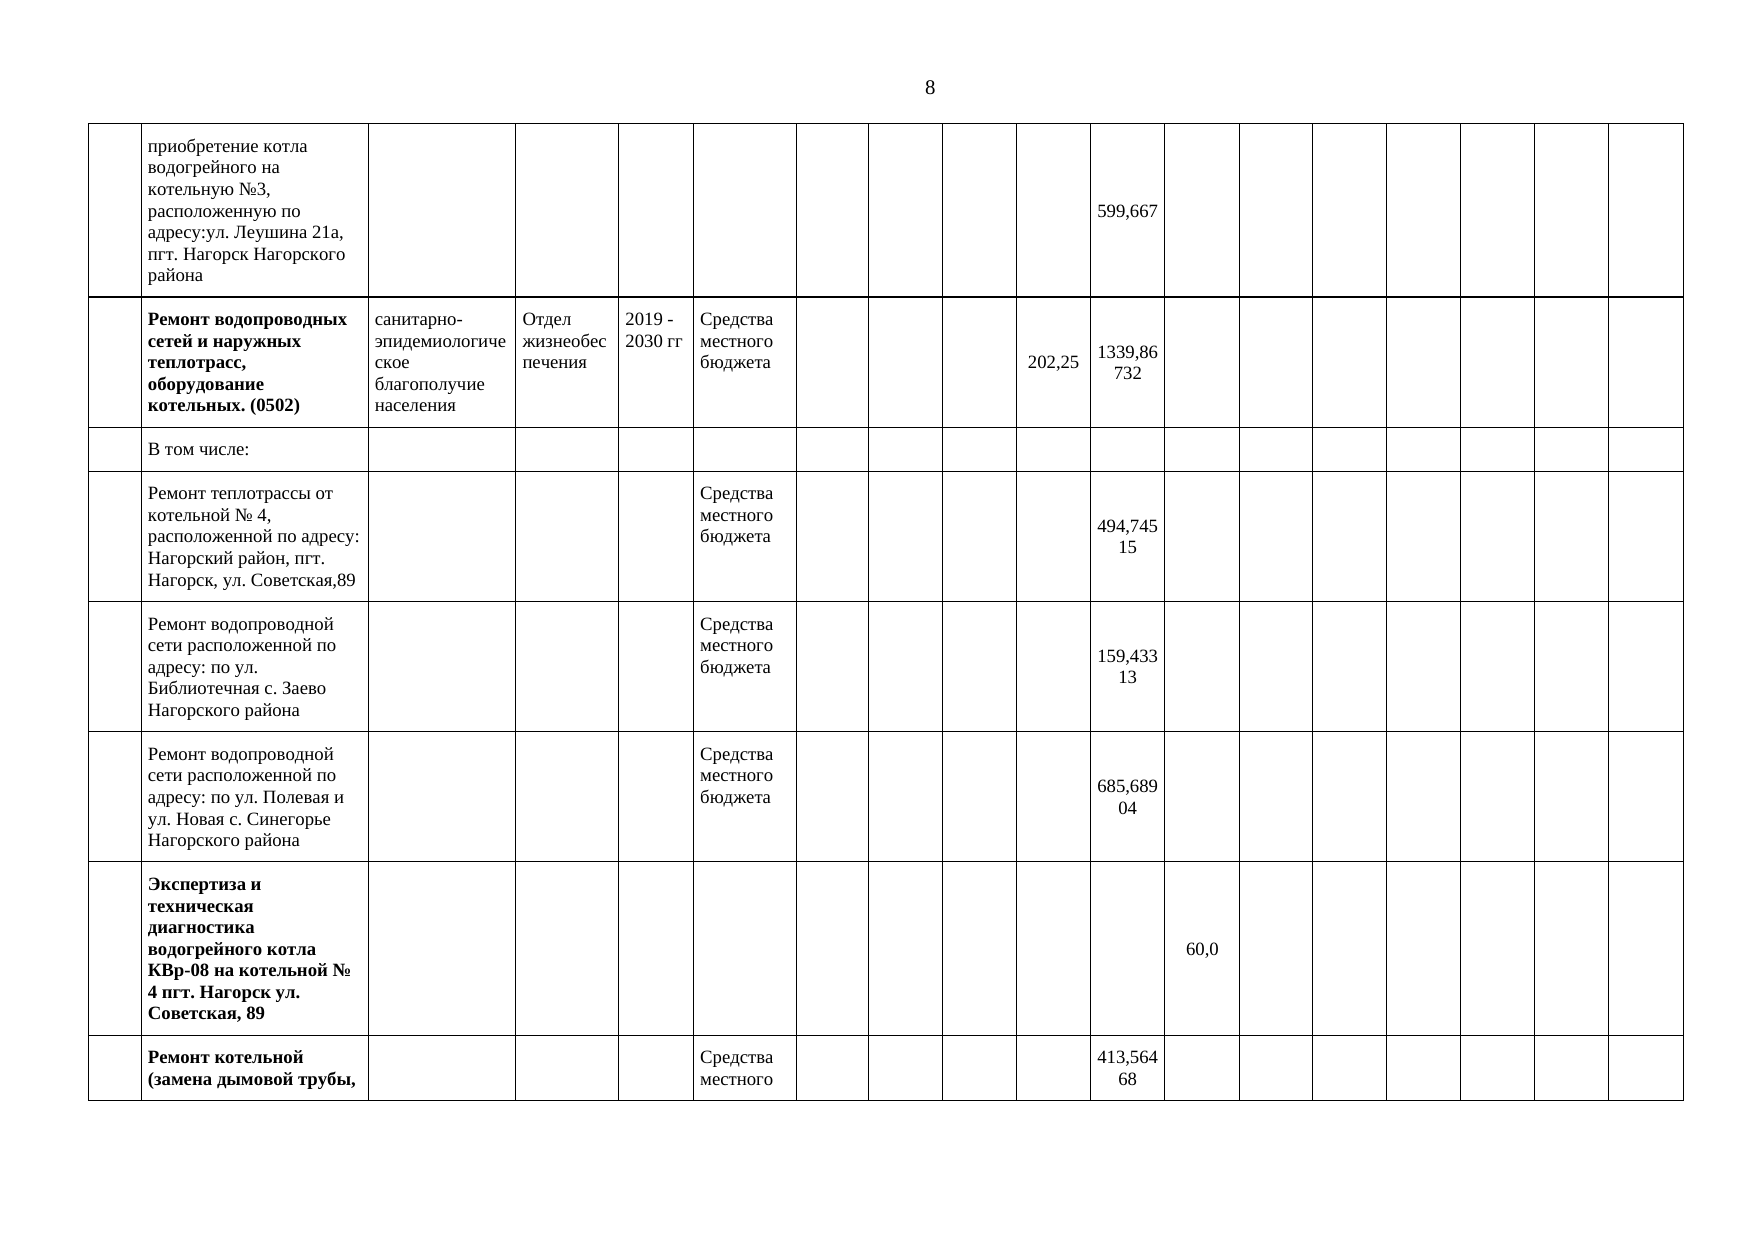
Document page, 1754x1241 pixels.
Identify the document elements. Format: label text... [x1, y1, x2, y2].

table_cell [1017, 472, 1090, 601]
table_cell [797, 732, 868, 861]
table_cell [869, 602, 942, 731]
table_cell [1609, 732, 1683, 861]
table_cell [516, 732, 618, 861]
table_cell [1091, 862, 1164, 1034]
table_cell [1461, 428, 1534, 471]
table_cell [1165, 732, 1239, 861]
table_cell [619, 1036, 693, 1100]
table_cell [1535, 298, 1608, 427]
table_cell [797, 862, 868, 1034]
table_cell Ремонт водопроводной сети расположенной по адресу: по ул. Библиотечная с. Заево Нагорского района [142, 602, 368, 731]
table_cell [1535, 428, 1608, 471]
table_cell [797, 298, 868, 427]
table_cell [1017, 124, 1090, 296]
table_cell [869, 472, 942, 601]
table_cell [619, 124, 693, 296]
table_cell [1609, 472, 1683, 601]
table_cell [943, 124, 1016, 296]
table_cell [1240, 428, 1312, 471]
table_cell [1313, 862, 1386, 1034]
table_cell [369, 732, 515, 861]
table_cell [1165, 428, 1239, 471]
table_cell [869, 862, 942, 1034]
table_cell 685,68904 [1091, 732, 1164, 861]
table_cell [1609, 428, 1683, 471]
table_cell [943, 602, 1016, 731]
table_cell [694, 428, 796, 471]
table_cell В том числе: [142, 428, 368, 471]
table_cell [1609, 124, 1683, 296]
table_cell [516, 862, 618, 1034]
table_cell Ремонт водопроводных сетей и наружных теплотрасс, оборудование котельных. (0502) [142, 298, 368, 427]
table_cell [516, 428, 618, 471]
table_cell [619, 862, 693, 1034]
table_cell санитарно-эпидемиологическое благополучие населения [369, 298, 515, 427]
table_cell [869, 428, 942, 471]
table_cell [516, 472, 618, 601]
table_cell [869, 1036, 942, 1100]
table_cell 599,667 [1091, 124, 1164, 296]
table_cell [943, 1036, 1016, 1100]
table_cell [1240, 1036, 1312, 1100]
table_cell [1387, 732, 1460, 861]
table_cell [1165, 602, 1239, 731]
table_cell [943, 472, 1016, 601]
table_cell [89, 732, 141, 861]
table_cell [1313, 298, 1386, 427]
table_cell [1461, 298, 1534, 427]
table_cell [797, 1036, 868, 1100]
table_cell [1017, 862, 1090, 1034]
table_cell [1387, 472, 1460, 601]
table_cell [89, 298, 141, 427]
table_cell Ремонт теплотрассы от котельной № 4, расположенной по адресу: Нагорский район, пгт. Нагорск, ул. Советская,89 [142, 472, 368, 601]
table_cell [869, 298, 942, 427]
table_cell [1387, 428, 1460, 471]
table_cell Средства местного бюджета [694, 472, 796, 601]
table_cell [1387, 602, 1460, 731]
table_cell [1240, 732, 1312, 861]
table_cell [1609, 1036, 1683, 1100]
table_cell [619, 428, 693, 471]
table_cell [369, 1036, 515, 1100]
table_cell [694, 124, 796, 296]
table_cell [1387, 862, 1460, 1034]
table_cell [369, 602, 515, 731]
table_cell [1017, 428, 1090, 471]
table_cell [369, 124, 515, 296]
table_cell [1461, 862, 1534, 1034]
table_cell [89, 472, 141, 601]
table_cell [1387, 124, 1460, 296]
table_cell [1461, 602, 1534, 731]
table_cell [1461, 472, 1534, 601]
table_cell [943, 428, 1016, 471]
table_cell [1609, 862, 1683, 1034]
table_cell [369, 862, 515, 1034]
table_cell [1535, 732, 1608, 861]
table_cell [1535, 472, 1608, 601]
table_cell 494,74515 [1091, 472, 1164, 601]
table_cell [1535, 1036, 1608, 1100]
table_cell [943, 298, 1016, 427]
table_cell [1313, 602, 1386, 731]
table_cell [1535, 862, 1608, 1034]
table_cell 202,25 [1017, 298, 1090, 427]
table_cell Средства местного бюджета [694, 298, 796, 427]
table_cell [1461, 124, 1534, 296]
table_cell [797, 428, 868, 471]
table_cell 413,56468 [1091, 1036, 1164, 1100]
table_cell 2019 - 2030 гг [619, 298, 693, 427]
table_cell [89, 124, 141, 296]
table_cell [369, 472, 515, 601]
table_cell [797, 602, 868, 731]
table_cell [1313, 428, 1386, 471]
table_cell [1535, 602, 1608, 731]
table_cell 60,0 [1165, 862, 1239, 1034]
table_cell [1240, 862, 1312, 1034]
table_cell 159,43313 [1091, 602, 1164, 731]
table_cell [1461, 1036, 1534, 1100]
table_cell Средства местного бюджета [694, 602, 796, 731]
table_cell [369, 428, 515, 471]
table_cell [1387, 1036, 1460, 1100]
table_cell 1339,86732 [1091, 298, 1164, 427]
table_cell [1535, 124, 1608, 296]
table_cell [1017, 602, 1090, 731]
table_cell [142, 1036, 368, 1100]
table_cell [1165, 472, 1239, 601]
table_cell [694, 1036, 796, 1100]
table_cell [1165, 124, 1239, 296]
table_cell [619, 472, 693, 601]
table_cell [516, 602, 618, 731]
table_cell Отдел жизнеобеспечения [516, 298, 618, 427]
table_cell приобретение котла водогрейного на котельную №3, расположенную по адресу:ул. Леушина 21а, пгт. Нагорск Нагорского района [142, 124, 368, 296]
table_cell [1017, 1036, 1090, 1100]
table_cell [1165, 298, 1239, 427]
table_cell Экспертиза и техническая диагностика водогрейного котла КВр-08 на котельной № 4 пгт. Нагорск ул. Советская, 89 [142, 862, 368, 1034]
table_cell [1313, 472, 1386, 601]
table_cell [1091, 428, 1164, 471]
table_cell Средства местного бюджета [694, 732, 796, 861]
table_cell Ремонт водопроводной сети расположенной по адресу: по ул. Полевая и ул. Новая с. Синегорье Нагорского района [142, 732, 368, 861]
table_cell [89, 602, 141, 731]
table_cell [1313, 124, 1386, 296]
table_cell [1240, 472, 1312, 601]
table_cell [943, 862, 1016, 1034]
table_cell [1313, 1036, 1386, 1100]
table_cell [1017, 732, 1090, 861]
table_cell [1240, 298, 1312, 427]
table_cell [1240, 602, 1312, 731]
table_cell [619, 602, 693, 731]
table_cell [943, 732, 1016, 861]
table_cell [797, 472, 868, 601]
table_cell [1609, 602, 1683, 731]
table_cell [1387, 298, 1460, 427]
table_cell [1165, 1036, 1239, 1100]
table_cell [694, 862, 796, 1034]
table_cell [1240, 124, 1312, 296]
table_cell [516, 1036, 618, 1100]
table_cell [1609, 298, 1683, 427]
table_cell [1461, 732, 1534, 861]
table_cell [89, 1036, 141, 1100]
table_cell [619, 732, 693, 861]
table_cell [89, 862, 141, 1034]
table_cell [869, 124, 942, 296]
table_cell [797, 124, 868, 296]
table_cell [869, 732, 942, 861]
table_cell [1313, 732, 1386, 861]
table_cell [516, 124, 618, 296]
table_cell [89, 428, 141, 471]
